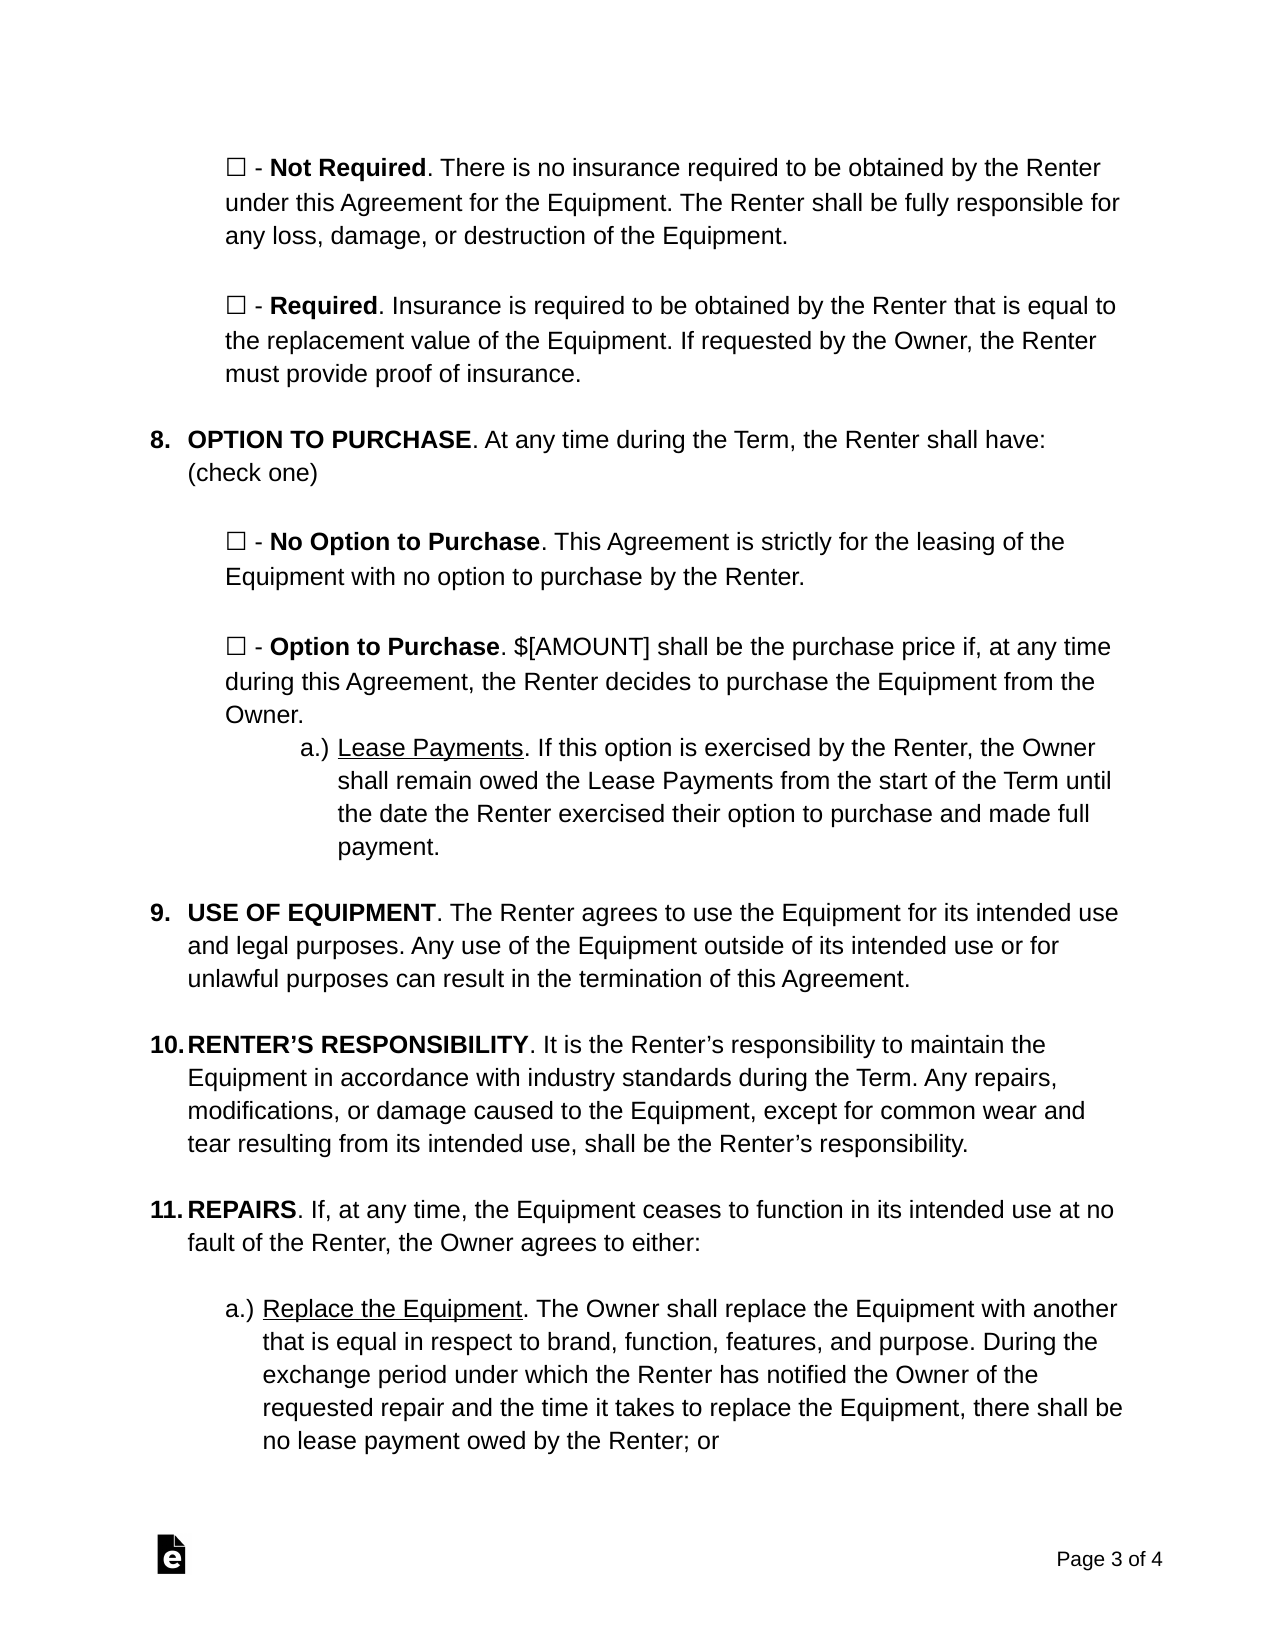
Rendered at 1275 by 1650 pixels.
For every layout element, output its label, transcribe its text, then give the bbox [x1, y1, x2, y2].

text - No Option to Purchase. This Agreement is strictly for the leasing of the Equipment with no option to purchase by the Renter. [225, 524, 1125, 591]
list Lease Payments. If this option is exercised by the Renter, the Owner shall remain owed the Lease Payments from the start of the Term until the date the Renter exercised their option to purchase and made full payment. [300, 733, 1125, 860]
list RENTER’S RESPONSIBILITY. It is the Renter’s responsibility to maintain the Equipment in accordance with industry standards during the Term. Any repairs, modifications, or damage caused to the Equipment, except for common wear and tear resulting from its intended use, shall be the Renter’s responsibility. [150, 1030, 1125, 1158]
text - Not Required. There is no insurance required to be obtained by the Renter under this Agreement for the Equipment. The Renter shall be fully responsible for any loss, damage, or destruction of the Equipment. [225, 150, 1125, 250]
list USE OF EQUIPMENT. The Renter agrees to use the Equipment for its intended use and legal purposes. Any use of the Equipment outside of its intended use or for unlawful purposes can result in the termination of this Agreement. [150, 898, 1125, 992]
text - Option to Purchase. $[AMOUNT] shall be the purchase price if, at any time during this Agreement, the Renter decides to purchase the Equipment from the Owner. [225, 628, 1125, 728]
list OPTION TO PURCHASE. At any time during the Term, the Renter shall have: (check one) [150, 425, 1125, 487]
list REPAIRS. If, at any time, the Equipment ceases to function in its intended use at no fault of the Renter, the Owner agrees to either: [150, 1195, 1125, 1257]
picture [150, 1533, 192, 1575]
list Replace the Equipment. The Owner shall replace the Equipment with another that is equal in respect to brand, function, features, and purpose. During the exchange period under which the Renter has notified the Owner of the requested repair and the time it takes to replace the Equipment, there shall be no lease payment owed by the Renter; or [225, 1294, 1125, 1455]
text - Required. Insurance is required to be obtained by the Renter that is equal to the replacement value of the Equipment. If requested by the Owner, the Renter must provide proof of insurance. [225, 287, 1125, 387]
